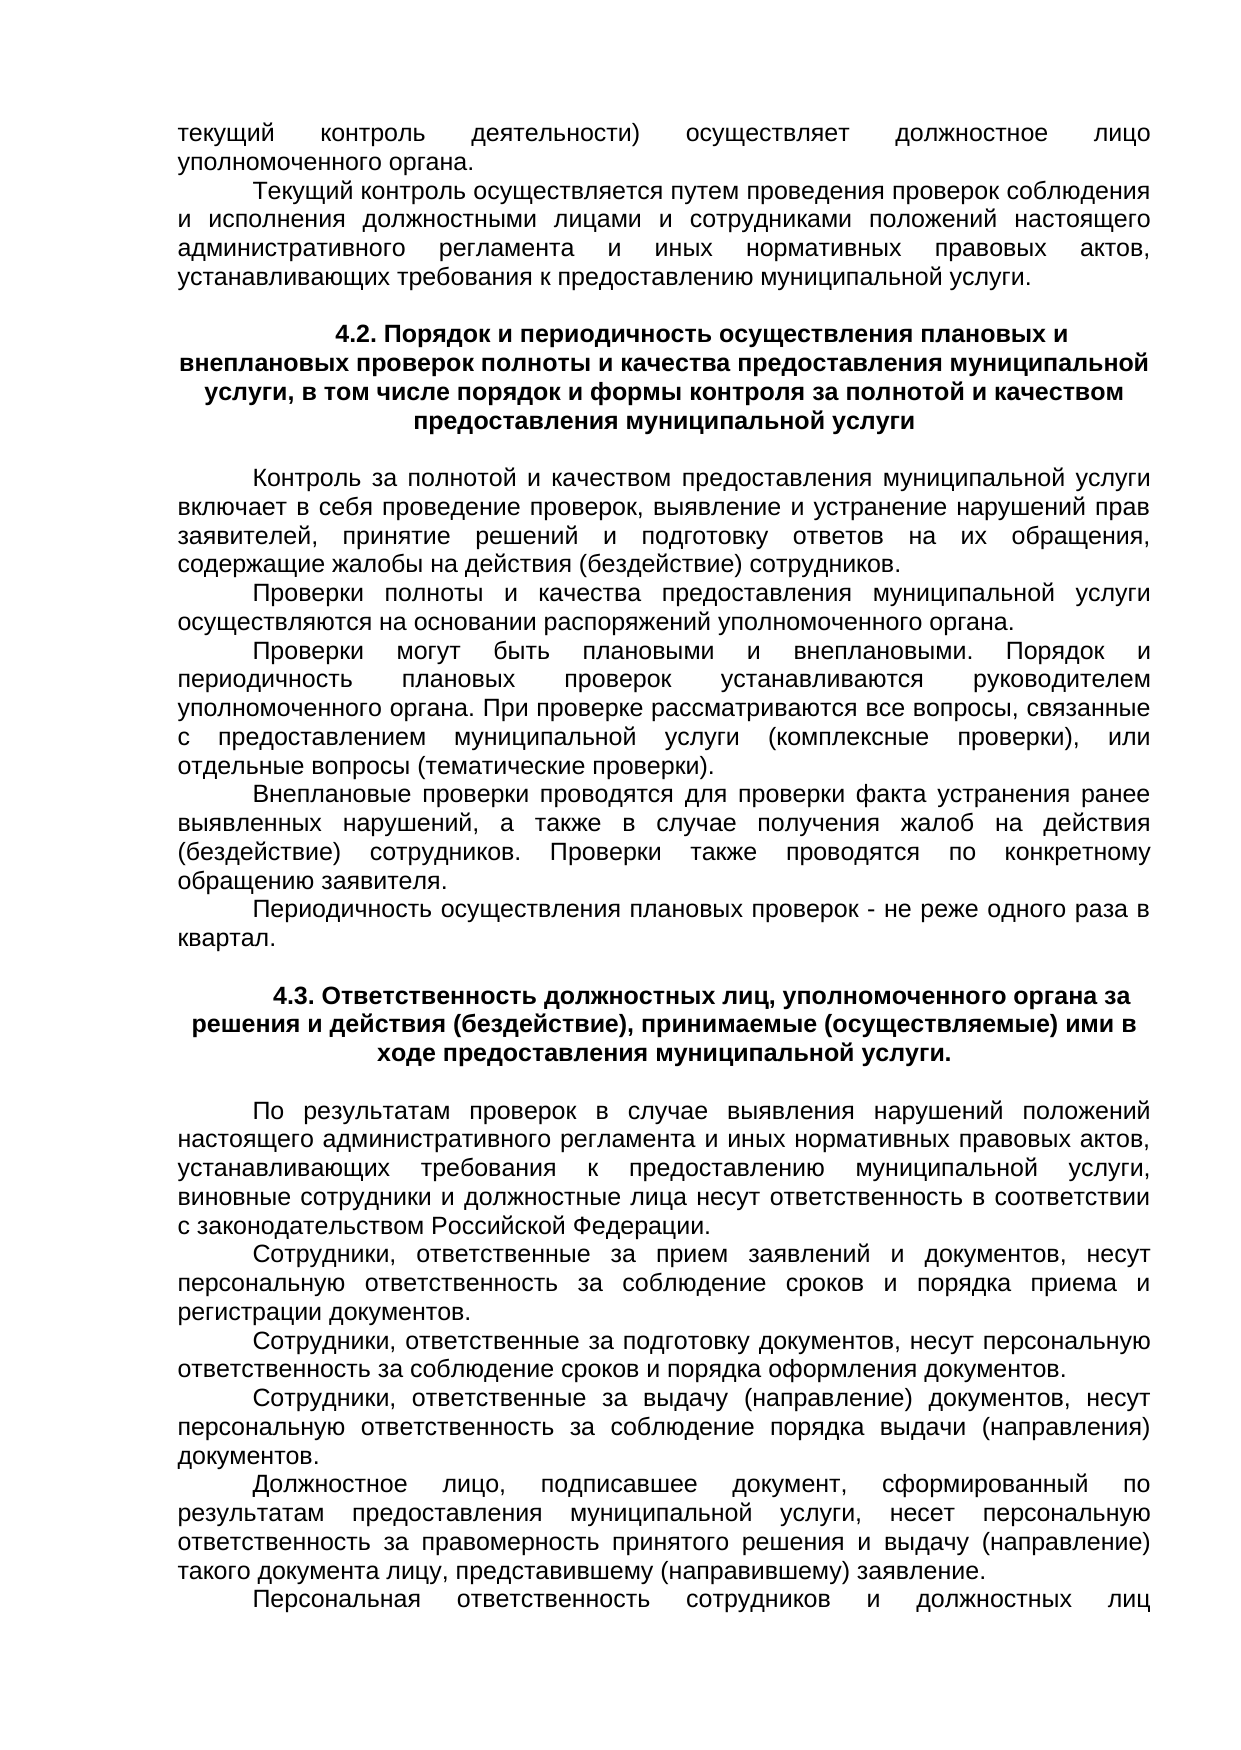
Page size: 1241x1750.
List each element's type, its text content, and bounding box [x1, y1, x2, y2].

text Сотрудники, ответственные за прием заявлений и документов, несут персональную ответственность за соблюдение сроков и порядка приема и регистрации документов. [177, 1239, 1152, 1326]
text Сотрудники, ответственные за подготовку документов, несут персональную ответственность за соблюдение сроков и порядка оформления документов. [177, 1326, 1152, 1383]
text Периодичность осуществления плановых проверок - не реже одного раза в квартал. [177, 894, 1152, 952]
text Должностное лицо, подписавшее документ, сформированный по результатам предоставления муниципальной услуги, несет персональную ответственность за правомерность принятого решения и выдачу (направление) такого документа лицу, представившему (направившему) заявление. [177, 1469, 1152, 1584]
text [177, 1584, 1152, 1613]
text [177, 118, 1152, 176]
text Внеплановые проверки проводятся для проверки факта устранения ранее выявленных нарушений, а также в случае получения жалоб на действия (бездействие) сотрудников. Проверки также проводятся по конкретному обращению заявителя. [177, 779, 1152, 894]
text Контроль за полнотой и качеством предоставления муниципальной услуги включает в себя проведение проверок, выявление и устранение нарушений прав заявителей, принятие решений и подготовку ответов на их обращения, содержащие жалобы на действия (бездействие) сотрудников. [177, 463, 1152, 578]
text Проверки могут быть плановыми и внеплановыми. Порядок и периодичность плановых проверок устанавливаются руководителем уполномоченного органа. При проверке рассматриваются все вопросы, связанные с предоставлением муниципальной услуги (комплексные проверки), или отдельные вопросы (тематические проверки). [177, 636, 1152, 779]
text По результатам проверок в случае выявления нарушений положений настоящего административного регламента и иных нормативных правовых актов, устанавливающих требования к предоставлению муниципальной услуги, виновные сотрудники и должностные лица несут ответственность в соответствии с законодательством Российской Федерации. [177, 1096, 1152, 1239]
text Проверки полноты и качества предоставления муниципальной услуги осуществляются на основании распоряжений уполномоченного органа. [177, 578, 1152, 636]
text Сотрудники, ответственные за выдачу (направление) документов, несут персональную ответственность за соблюдение порядка выдачи (направления) документов. [177, 1383, 1152, 1469]
text Текущий контроль осуществляется путем проведения проверок соблюдения и исполнения должностными лицами и сотрудниками положений настоящего административного регламента и иных нормативных правовых актов, устанавливающих требования к предоставлению муниципальной услуги. [177, 176, 1152, 291]
text 4.2. Порядок и периодичность осуществления плановых и внеплановых проверок полноты и качества предоставления муниципальной услуги, в том числе порядок и формы контроля за полнотой и качеством предоставления муниципальной услуги [177, 319, 1152, 434]
text 4.3. Ответственность должностных лиц, уполномоченного органа за решения и действия (бездействие), принимаемые (осуществляемые) ими в ходе предоставления муниципальной услуги. [177, 981, 1152, 1067]
